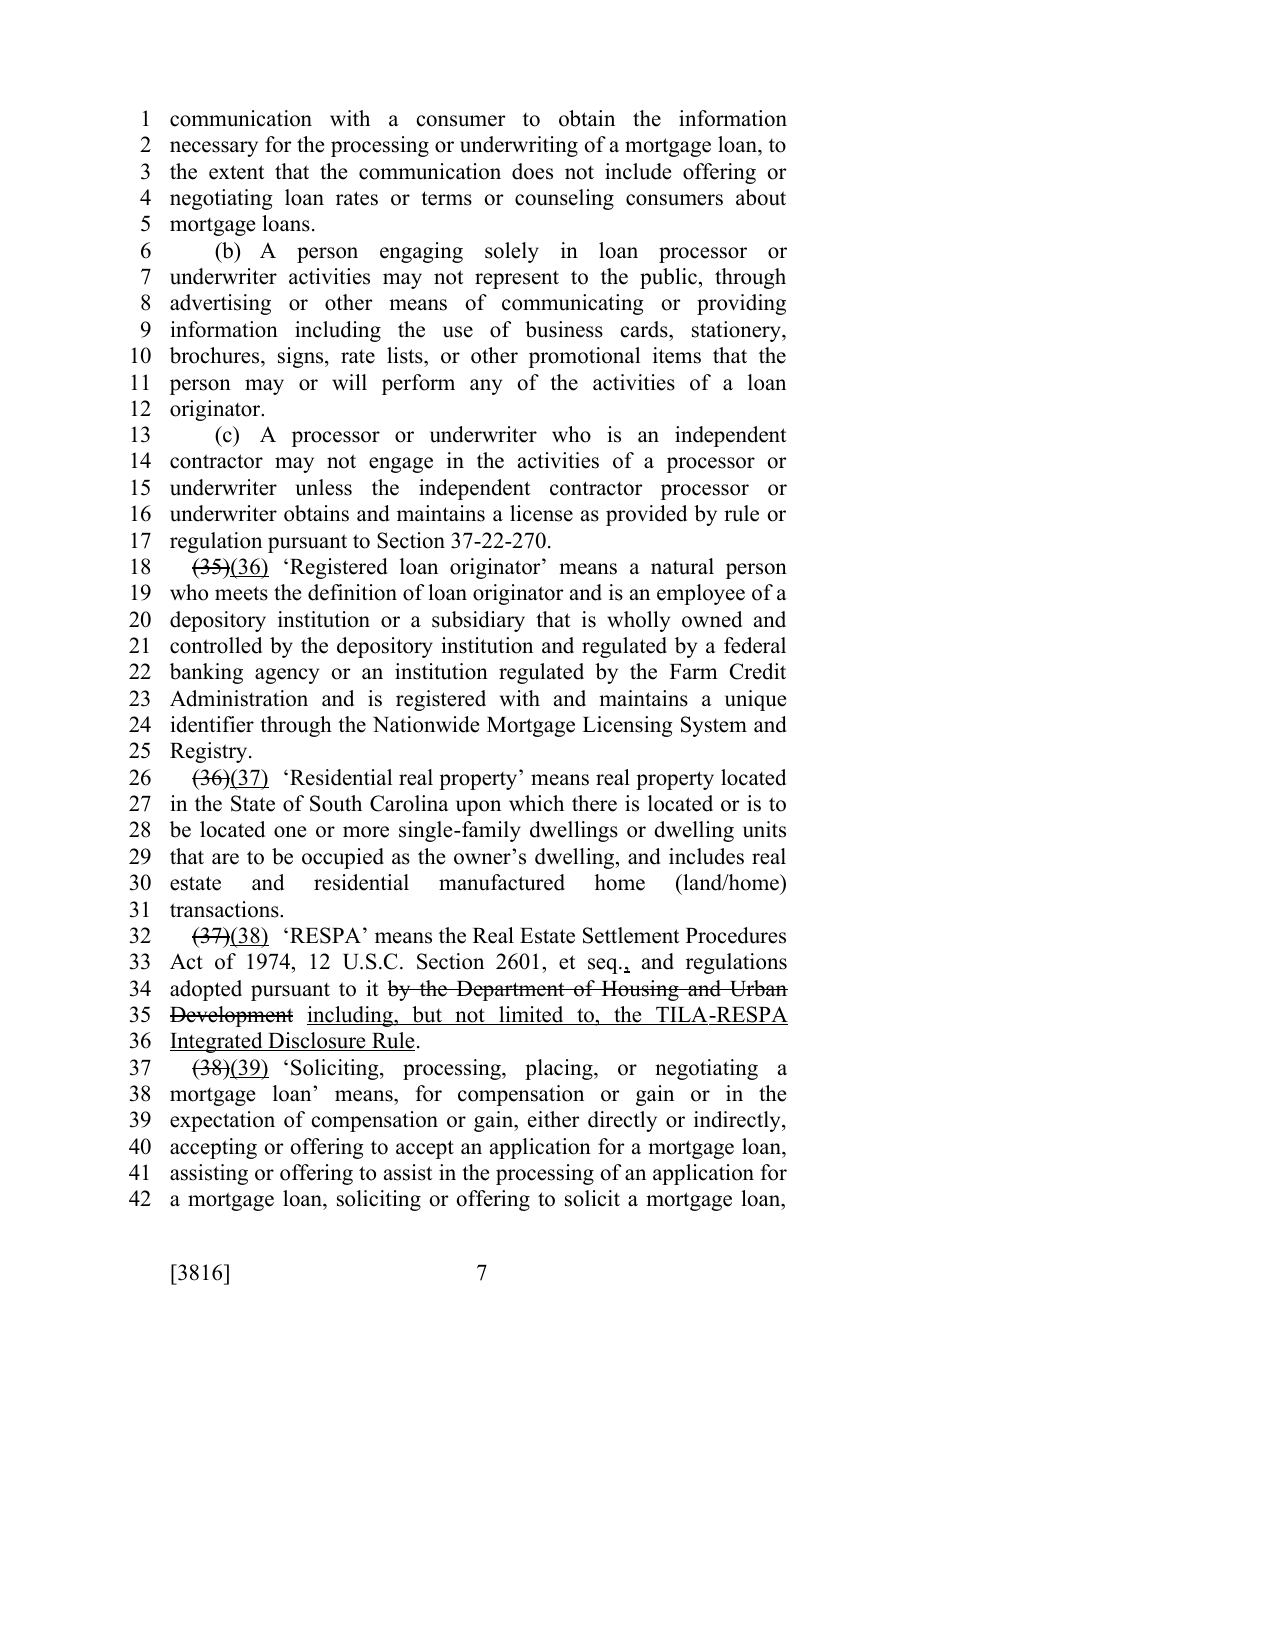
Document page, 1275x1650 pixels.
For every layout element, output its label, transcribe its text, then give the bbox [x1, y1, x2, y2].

text (b) A person engaging solely in loan processor or underwriter activities may not represent to the public, through advertising or other means of communicating or providing information including the use of business cards, stationery, brochures, signs, rate lists, or other promotional items that the person may or will perform any of the activities of a loan originator. [169, 237, 787, 421]
text (36)(37) ‘Residential real property’ means real property located in the State of South Carolina upon which there is located or is to be located one or more single-family dwellings or dwelling units that are to be occupied as the owner’s dwelling, and includes real estate and residential manufactured home (land/home) transactions. [169, 764, 787, 922]
text (35)(36) ‘Registered loan originator’ means a natural person who meets the definition of loan originator and is an employee of a depository institution or a subsidiary that is wholly owned and controlled by the depository institution and regulated by a federal banking agency or an institution regulated by the Farm Credit Administration and is registered with and maintains a unique identifier through the Nationwide Mortgage Licensing System and Registry. [169, 553, 787, 764]
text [169, 105, 787, 237]
text (c) A processor or underwriter who is an independent contractor may not engage in the activities of a processor or underwriter unless the independent contractor processor or underwriter obtains and maintains a license as provided by rule or regulation pursuant to Section 37-22-270. [169, 421, 787, 553]
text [169, 1054, 787, 1212]
text (37)(38) ‘RESPA’ means the Real Estate Settlement Procedures Act of 1974, 12 U.S.C. Section 2601, et seq., and regulations adopted pursuant to it by the Department of Housing and Urban Development including, but not limited to, the TILA-RESPA Integrated Disclosure Rule. [169, 922, 787, 1054]
